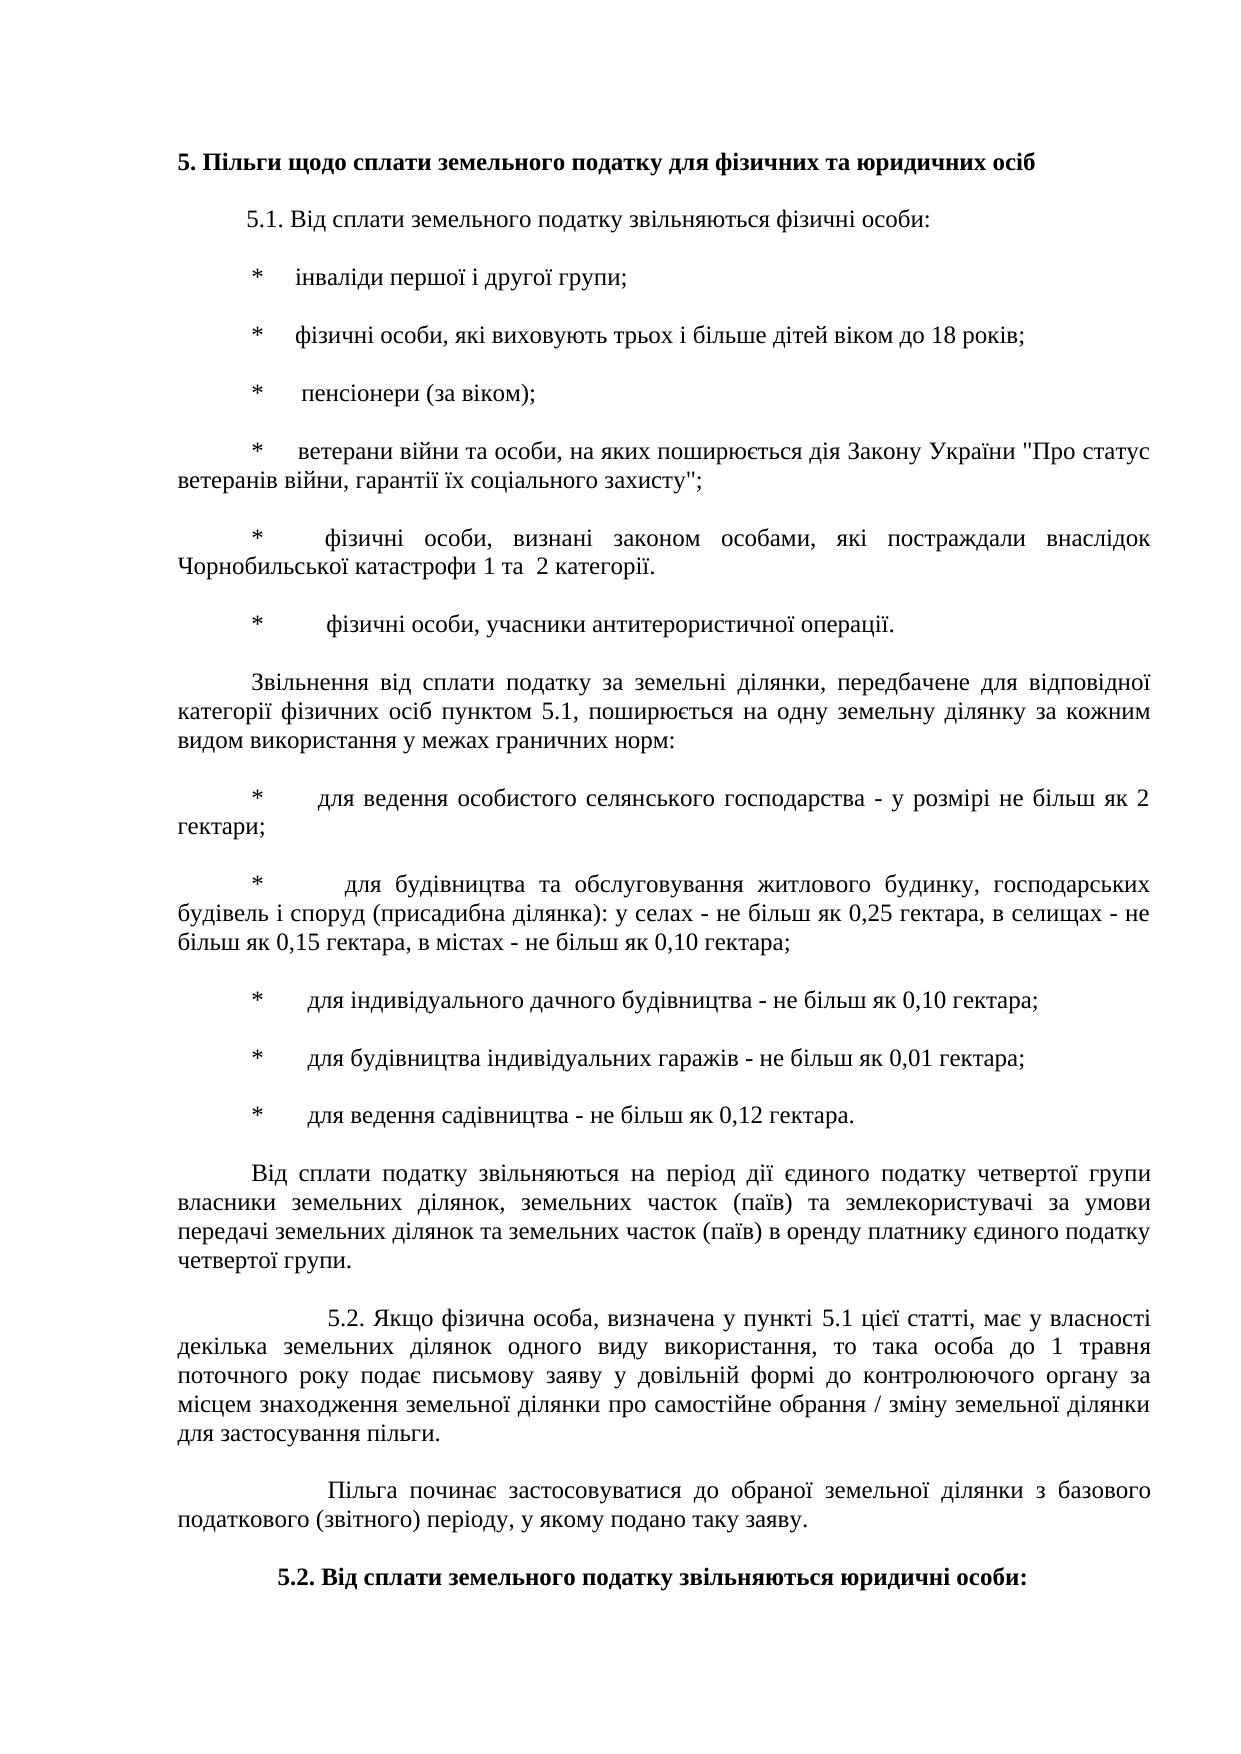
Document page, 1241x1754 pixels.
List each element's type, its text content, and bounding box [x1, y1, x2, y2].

text * фізичні особи, визнані законом особами, які постраждали внаслідок Чорнобильської катастрофи 1 та 2 категорії. [177, 523, 1152, 580]
text * фізичні особи, учасники антитерористичної операції. [177, 609, 1152, 638]
text 5.2. Якщо фізична особа, визначена у пункті 5.1 цієї статті, має у власності декілька земельних ділянок одного виду використання, то така особа до 1 травня поточного року подає письмову заяву у довільній формі до контролюючого органу за місцем знаходження земельної ділянки про самостійне обрання / зміну земельної ділянки для застосування пільги. [177, 1303, 1152, 1446]
text * ветерани війни та особи, на яких поширюється дія Закону України "Про статус ветеранів війни, гарантії їх соціального захисту"; [177, 436, 1152, 493]
text 5.1. Від сплати земельного податку звільняються фізичні особи: [177, 204, 1152, 233]
text * для індивідуального дачного будівництва - не більш як 0,10 гектара; [177, 985, 1152, 1013]
text Пільга починає застосовуватися до обраної земельної ділянки з базового податкового (звітного) періоду, у якому подано таку заяву. [177, 1476, 1152, 1533]
text * пенсіонери (за віком); [177, 378, 1152, 407]
text * для ведення особистого селянського господарства - у розмірі не більш як 2 гектари; [177, 783, 1152, 840]
text Звільнення від сплати податку за земельні ділянки, передбачене для відповідної категорії фізичних осіб пунктом 5.1, поширюється на одну земельну ділянку за кожним видом використання у межах граничних норм: [177, 667, 1152, 753]
text Від сплати податку звільняються на період дії єдиного податку четвертої групи власники земельних ділянок, земельних часток (паїв) та землекористувачі за умови передачі земельних ділянок та земельних часток (паїв) в оренду платнику єдиного податку четвертої групи. [177, 1158, 1152, 1273]
text * фізичні особи, які виховують трьох і більше дітей віком до 18 років; [177, 320, 1152, 349]
text * для будівництва та обслуговування житлового будинку, господарських будівель і споруд (присадибна ділянка): у селах - не більш як 0,25 гектара, в селищах - не більш як 0,15 гектара, в містах - не більш як 0,10 гектара; [177, 869, 1152, 956]
text * для ведення садівництва - не більш як 0,12 гектара. [177, 1101, 1152, 1129]
text 5.2. Від сплати земельного податку звільняються юридичні особи: [177, 1562, 1152, 1591]
text * для будівництва індивідуальних гаражів - не більш як 0,01 гектара; [177, 1043, 1152, 1071]
text * інваліди першої і другої групи; [177, 262, 1152, 291]
text 5. Пільги щодо сплати земельного податку для фізичних та юридичних осіб [177, 147, 1152, 176]
